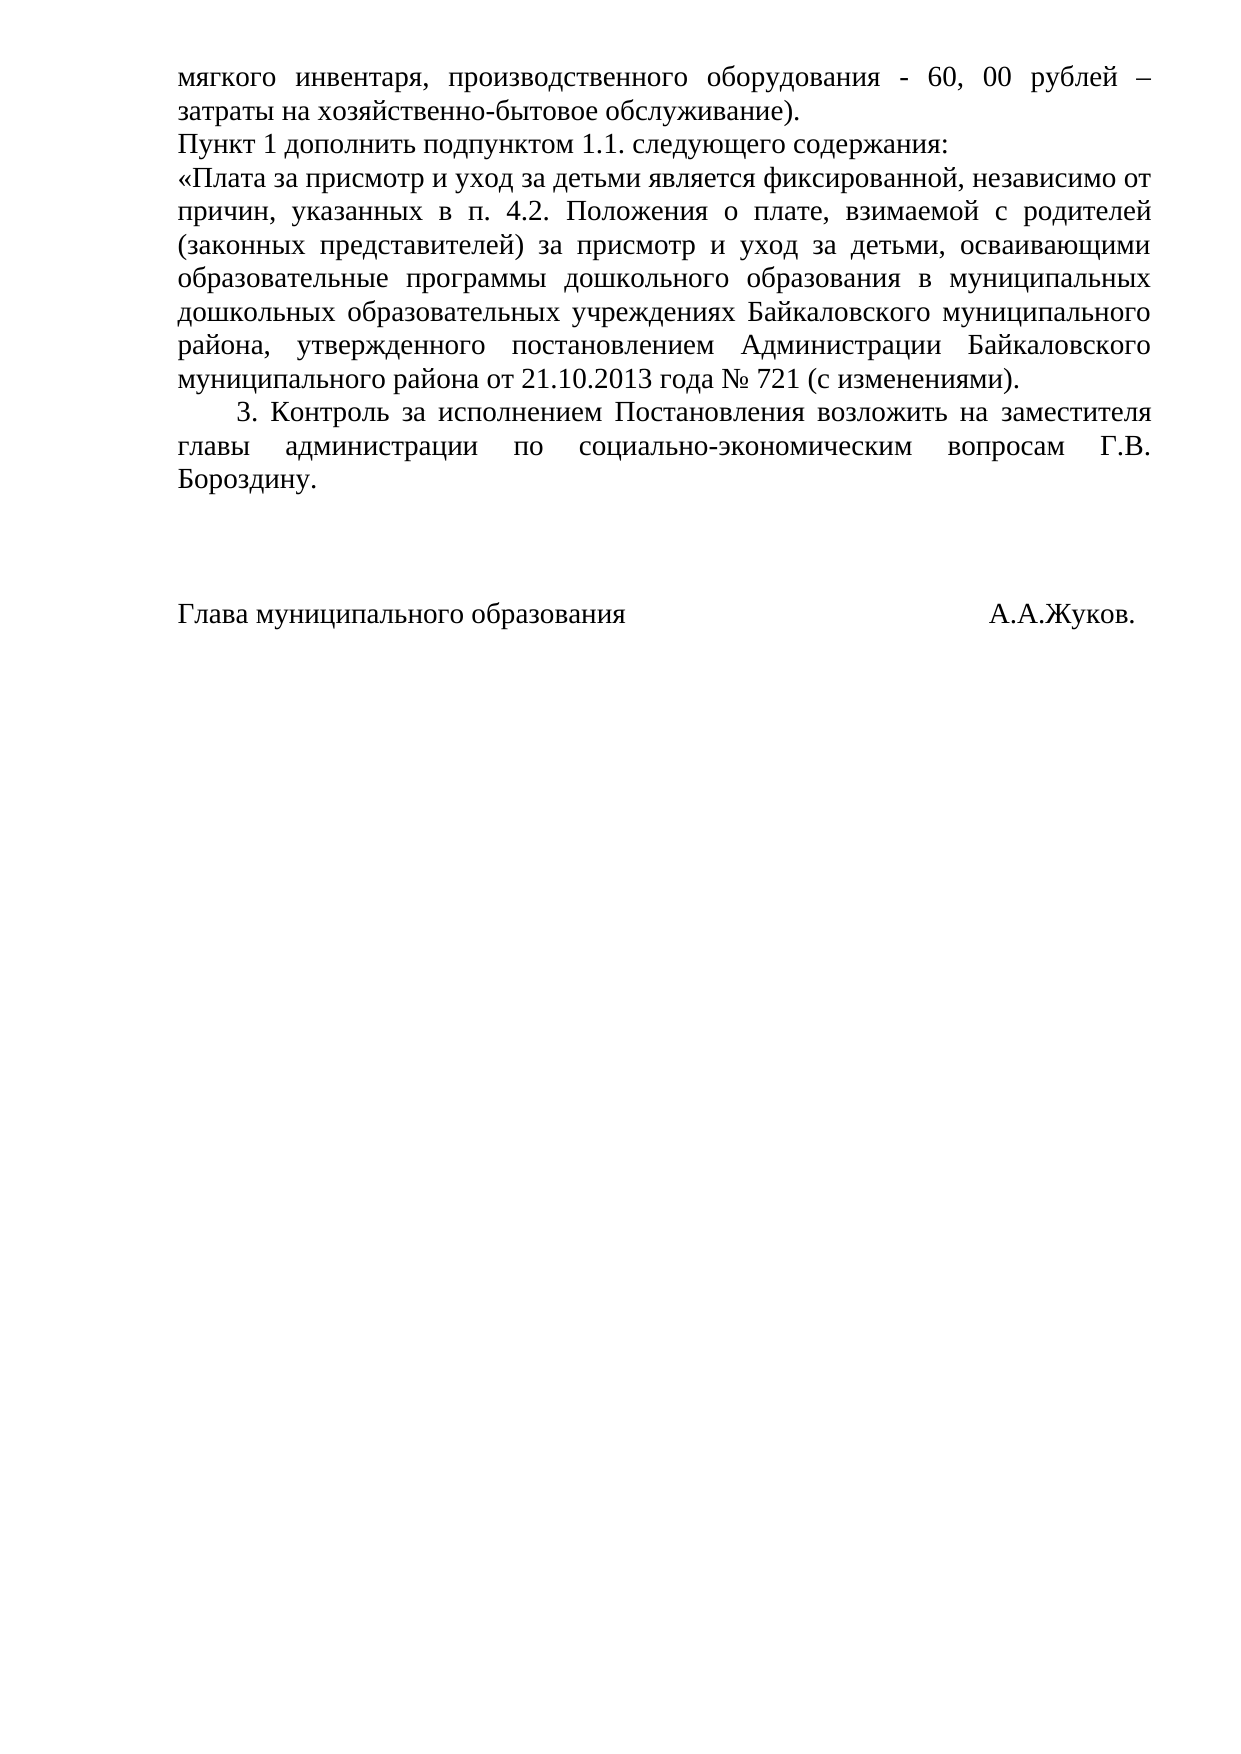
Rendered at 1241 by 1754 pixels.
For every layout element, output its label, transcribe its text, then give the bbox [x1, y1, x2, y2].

text Пункт 1 дополнить подпунктом 1.1. следующего содержания: [177, 126, 1152, 160]
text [177, 59, 1152, 126]
list 3. Контроль за исполнением Постановления возложить на заместителя главы администрации по социально-экономическим вопросам Г.В. Бороздину. [177, 394, 1152, 495]
text «Плата за присмотр и уход за детьми является фиксированной, независимо от причин, указанных в п. 4.2. Положения о плате, взимаемой с родителей (законных представителей) за присмотр и уход за детьми, осваивающими образовательные программы дошкольного образования в муниципальных дошкольных образовательных учреждениях Байкаловского муниципального района, утвержденного постановлением Администрации Байкаловского муниципального района от 21.10.2013 года № 721 (с изменениями). [177, 160, 1152, 394]
text Глава муниципального образования А.А.Жуков. [177, 596, 1152, 629]
